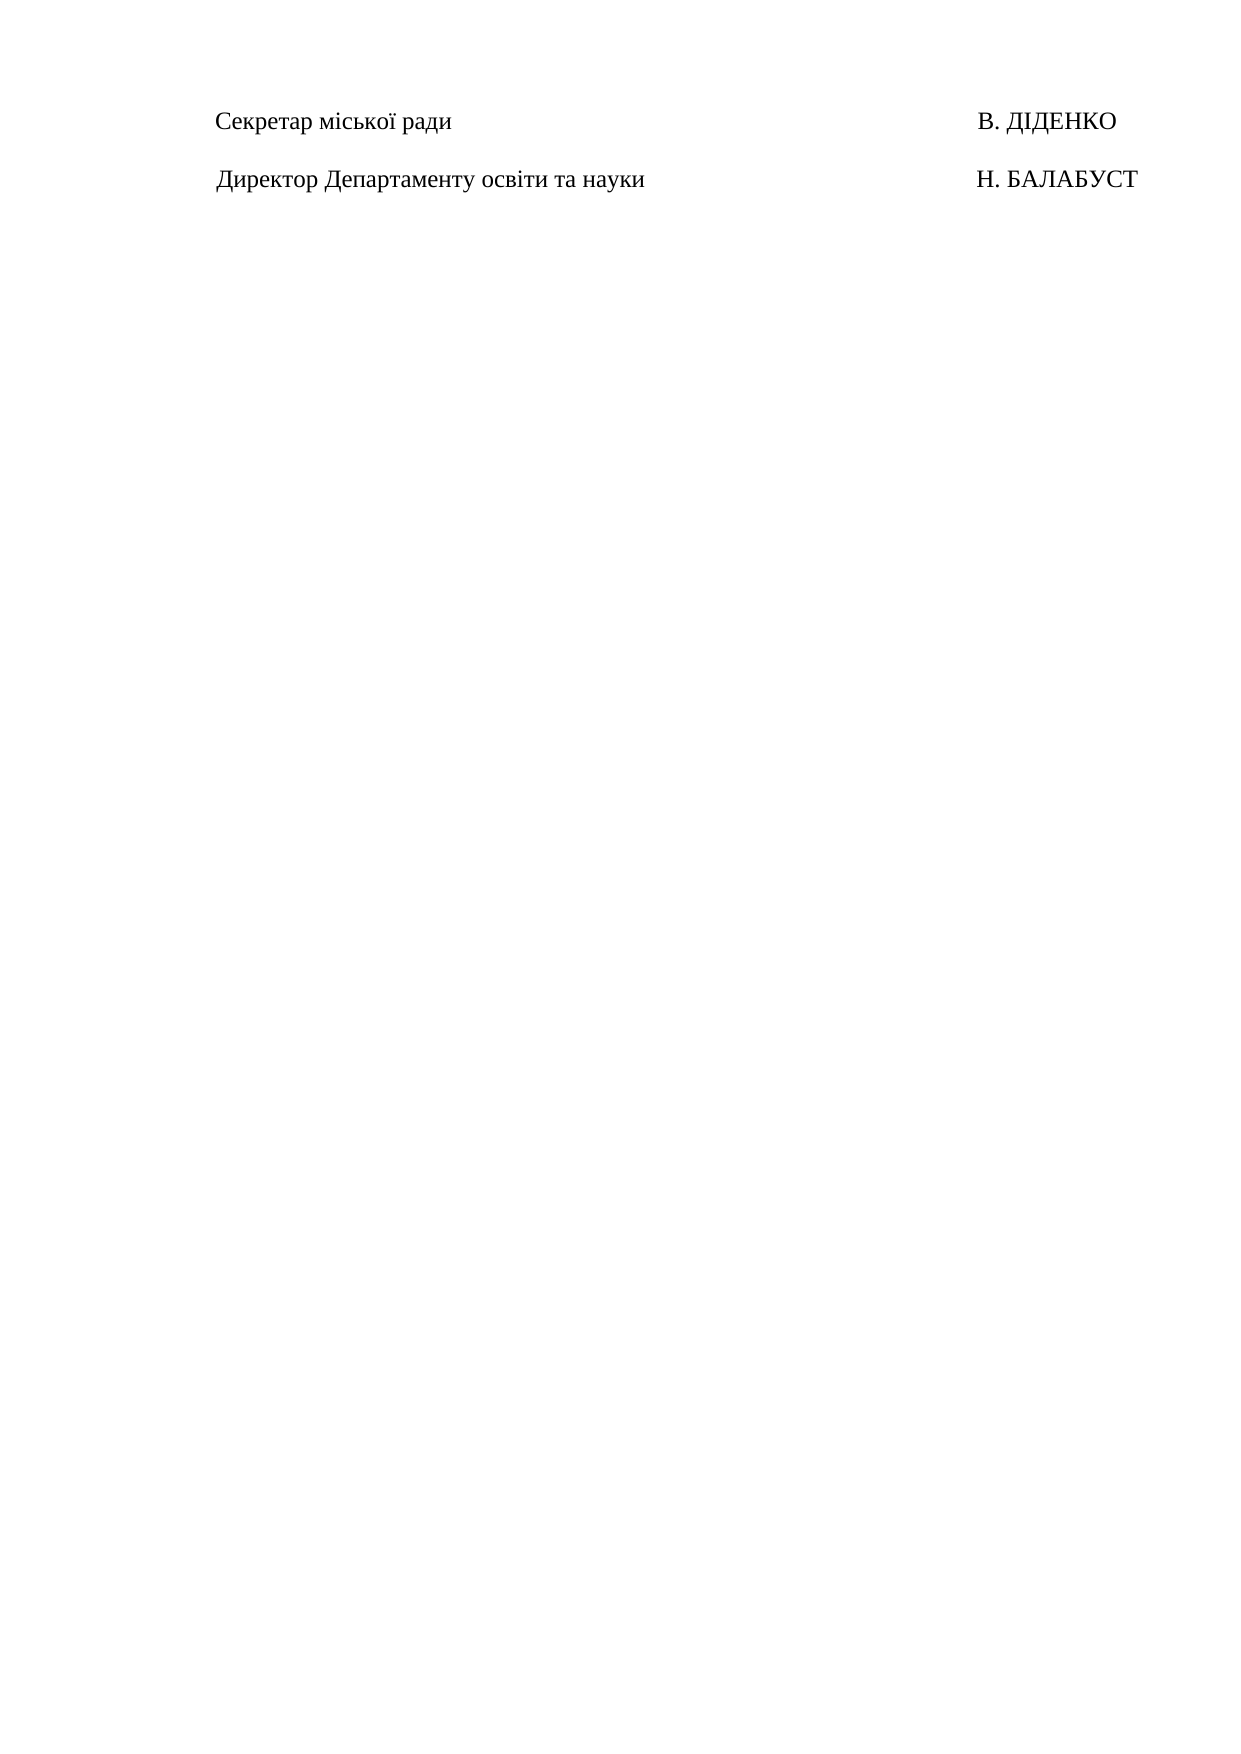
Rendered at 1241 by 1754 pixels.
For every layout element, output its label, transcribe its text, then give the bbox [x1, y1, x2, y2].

text Директор Департаменту освіти та науки Н. БАЛАБУСТ [166, 164, 1181, 193]
text Секретар міської ради В. ДІДЕНКО [177, 106, 1181, 135]
